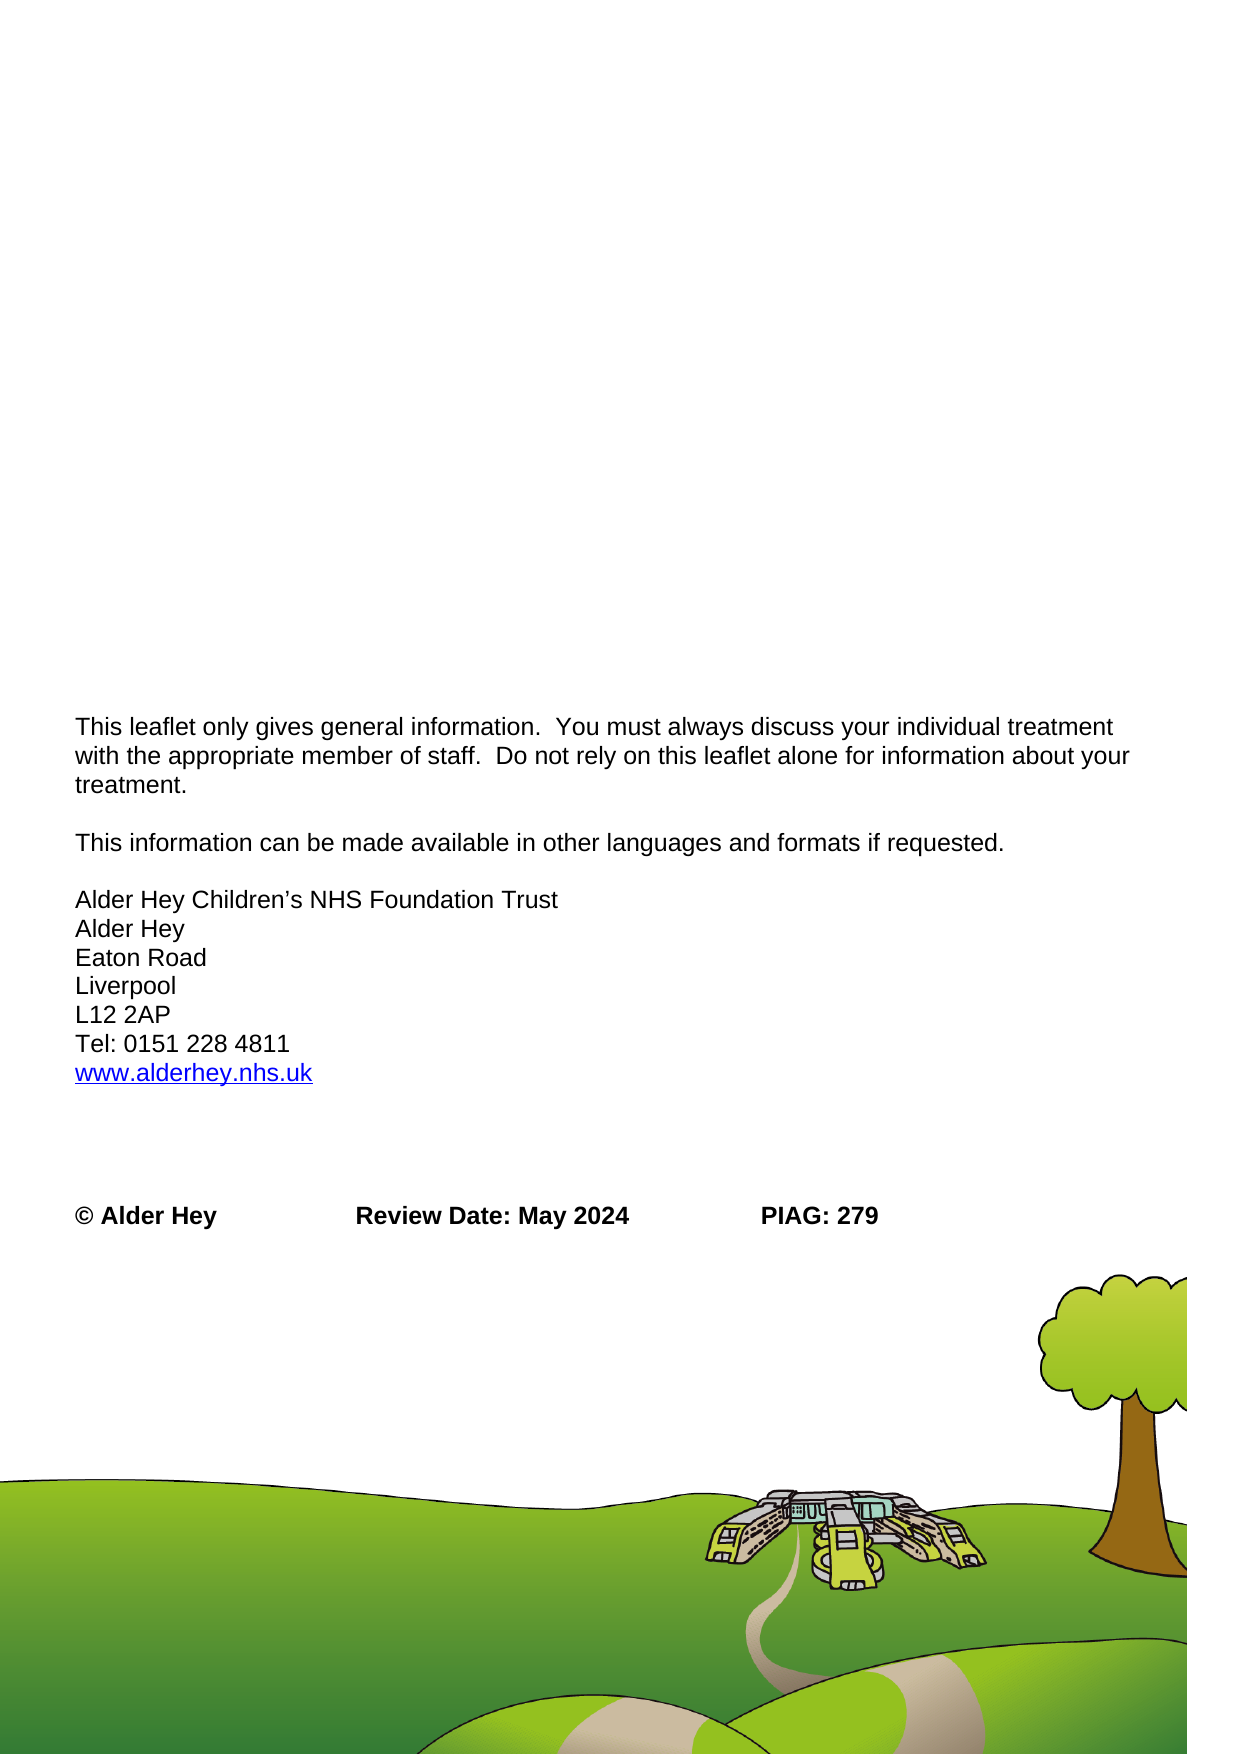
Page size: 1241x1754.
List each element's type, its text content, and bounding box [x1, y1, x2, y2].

text Liverpool [75, 971, 1165, 1000]
text © Alder Hey Review Date: May 2024 PIAG: 279 [75, 1201, 1165, 1230]
text This leaflet only gives general information. You must always discuss your individual treatment with the appropriate member of staff. Do not rely on this leaflet alone for information about your treatment. [75, 712, 1165, 798]
text Eaton Road [75, 942, 1165, 971]
text Alder Hey [75, 914, 1165, 942]
text This information can be made available in other languages and formats if requested. [75, 827, 1165, 856]
text Tel: 0151 228 4811 [75, 1029, 1165, 1057]
picture [0, 1204, 1187, 1754]
text Alder Hey Children’s NHS Foundation Trust [75, 885, 1165, 914]
text www.alderhey.nhs.uk [75, 1057, 1165, 1086]
text L12 2AP [75, 1000, 1165, 1029]
